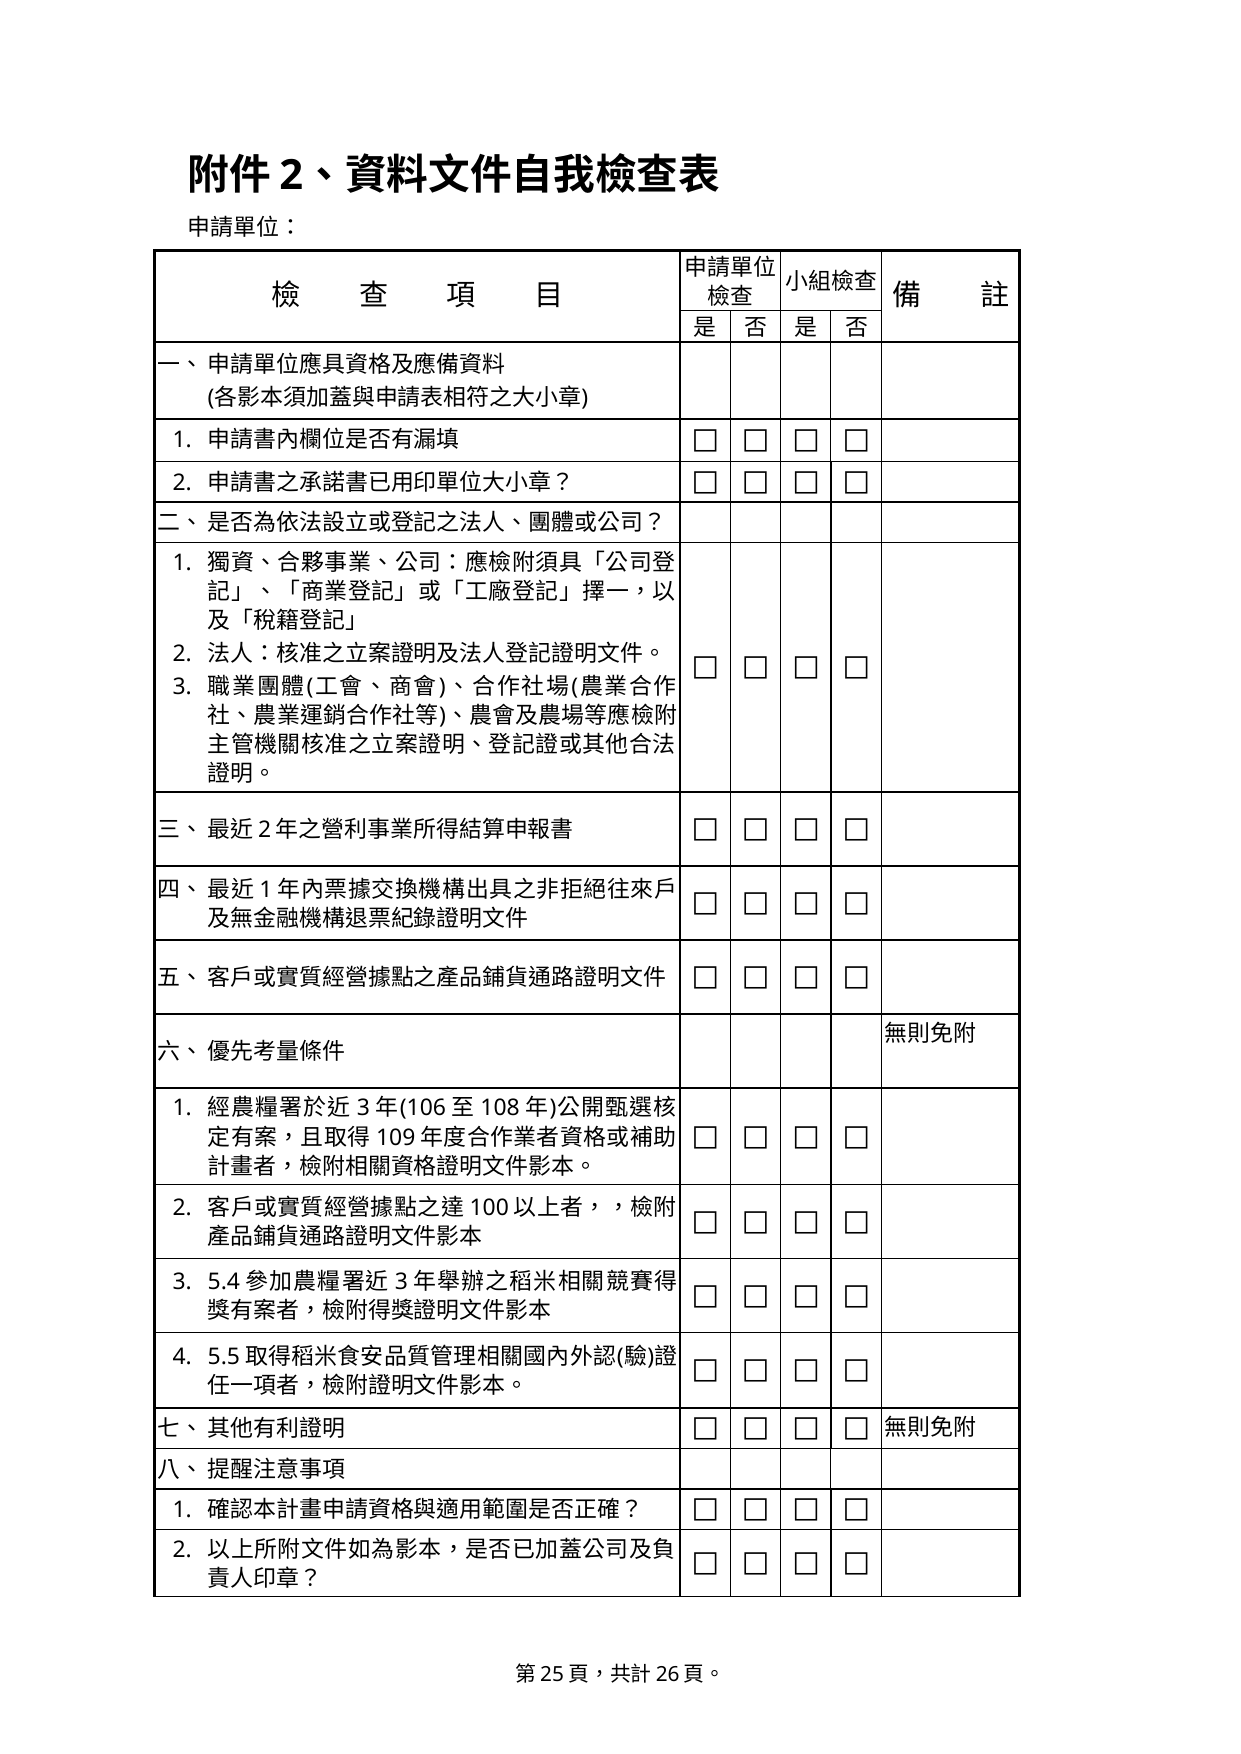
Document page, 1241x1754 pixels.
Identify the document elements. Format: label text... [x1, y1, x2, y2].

table_cell □ [781, 1333, 830, 1407]
table_cell [681, 1449, 730, 1488]
table_cell [681, 343, 730, 418]
table_cell [681, 1015, 730, 1087]
table_cell [882, 1185, 1018, 1258]
table_cell [731, 1449, 780, 1488]
table_cell □ [681, 462, 730, 501]
table_cell 是 [681, 311, 730, 341]
table_cell [882, 867, 1018, 939]
table_cell □ [681, 941, 730, 1013]
table_cell □ [731, 1409, 780, 1448]
table_cell □ [832, 867, 881, 939]
table_cell □ [681, 543, 730, 791]
table_cell □ [681, 1490, 730, 1528]
table_cell 客戶或實質經營據點之產品鋪貨通路證明文件 [156, 941, 679, 1013]
table_cell □ [681, 1089, 730, 1184]
table_cell 申請書之承諾書已用印單位大小章？ [156, 462, 679, 501]
table_cell □ [832, 941, 881, 1013]
table_cell □ [781, 1490, 830, 1528]
table_cell [882, 420, 1018, 461]
table_cell □ [781, 1089, 830, 1184]
table_cell [882, 543, 1018, 791]
table_cell □ [832, 793, 881, 865]
text 附件2、資料文件自我檢查表 [187, 134, 1053, 209]
table_cell □ [681, 420, 730, 461]
table_cell □ [731, 462, 780, 501]
table_cell [781, 343, 830, 418]
table_cell 優先考量條件 [156, 1015, 679, 1087]
table_cell [882, 462, 1018, 501]
table_cell 否 [831, 311, 881, 341]
table_cell □ [681, 1185, 730, 1258]
table_cell [831, 343, 881, 418]
table_cell □ [731, 1333, 780, 1407]
table_cell □ [781, 867, 830, 939]
table_cell 否 [731, 311, 780, 341]
table_cell □ [681, 1333, 730, 1407]
table_header 檢 查 項 目 [156, 252, 679, 341]
table_cell □ [781, 793, 830, 865]
table_cell □ [731, 793, 780, 865]
table_cell □ [731, 1259, 780, 1332]
table_cell □ [681, 1409, 730, 1448]
table_cell □ [781, 543, 830, 791]
table_cell 以上所附文件如為影本，是否已加蓋公司及負責人印章？ [156, 1530, 679, 1596]
table_cell 無則免附 [882, 1015, 1018, 1087]
table_cell □ [832, 1259, 881, 1332]
table_cell □ [681, 1259, 730, 1332]
table_cell 獨資、合夥事業、公司：應檢附須具「公司登記」、「商業登記」或「工廠登記」擇一，以及「稅籍登記」 法人：核准之立案證明及法人登記證明文件。 職業團體(工會、商會)、合作社場(農業合作社、農業運銷合作社等)、農會及農場等應檢附主管機關核准之立案證明、登記證或其他合法證明。 [156, 543, 679, 791]
table_cell □ [832, 1490, 881, 1528]
table_cell [882, 1089, 1018, 1184]
table_cell [882, 503, 1018, 541]
table_cell [781, 1015, 830, 1087]
table_header 備 註 [882, 252, 1018, 341]
table_cell □ [832, 462, 881, 501]
table_cell 確認本計畫申請資格與適用範圍是否正確？ [156, 1490, 679, 1528]
table_cell 提醒注意事項 [156, 1449, 679, 1488]
table_cell □ [781, 1409, 830, 1448]
table_cell □ [781, 1259, 830, 1332]
table_cell [882, 1490, 1018, 1528]
table_cell □ [731, 1530, 780, 1596]
table_cell 5.5取得稻米食安品質管理相關國內外認(驗)證任一項者，檢附證明文件影本。 [156, 1333, 679, 1407]
table_cell 最近1年內票據交換機構出具之非拒絕往來戶及無金融機構退票紀錄證明文件 [156, 867, 679, 939]
table_cell □ [731, 867, 780, 939]
table_cell 最近2年之營利事業所得結算申報書 [156, 793, 679, 865]
table_cell □ [781, 1530, 830, 1596]
table_cell □ [832, 1409, 881, 1448]
table_cell □ [832, 1530, 881, 1596]
table_cell □ [731, 1490, 780, 1528]
table_cell □ [781, 420, 830, 461]
table_cell [681, 503, 730, 541]
table_cell □ [781, 462, 830, 501]
table_cell □ [832, 1185, 881, 1258]
table_cell □ [681, 867, 730, 939]
table_cell [882, 1333, 1018, 1407]
table_cell □ [731, 1089, 780, 1184]
table_cell 5.4參加農糧署近3年舉辦之稻米相關競賽得獎有案者，檢附得獎證明文件影本 [156, 1259, 679, 1332]
table_cell [832, 1015, 881, 1087]
table_cell 經農糧署於近3年(106至108年)公開甄選核定有案，且取得109年度合作業者資格或補助計畫者，檢附相關資格證明文件影本。 [156, 1089, 679, 1184]
table_cell □ [731, 941, 780, 1013]
table_cell [781, 1449, 830, 1488]
table_cell 申請單位應具資格及應備資料 (各影本須加蓋與申請表相符之大小章) [156, 343, 679, 418]
table_cell 無則免附 [882, 1409, 1018, 1448]
table_cell 是 [781, 311, 830, 341]
table_cell □ [781, 941, 830, 1013]
table_cell □ [681, 793, 730, 865]
table_cell 其他有利證明 [156, 1409, 679, 1448]
table_cell □ [731, 420, 780, 461]
table_cell □ [731, 1185, 780, 1258]
table_cell [731, 343, 780, 418]
table_cell [882, 941, 1018, 1013]
table_cell □ [681, 1530, 730, 1596]
table_cell [832, 503, 881, 541]
text 申請單位： [187, 209, 1038, 242]
table_cell 申請書內欄位是否有漏填 [156, 420, 679, 461]
table_cell □ [832, 1089, 881, 1184]
table_cell □ [832, 1333, 881, 1407]
table_cell □ [831, 420, 881, 461]
table_cell □ [832, 543, 881, 791]
table_header 小組檢查 [781, 252, 881, 310]
table_cell 客戶或實質經營據點之達100以上者，，檢附產品鋪貨通路證明文件影本 [156, 1185, 679, 1258]
table_cell □ [731, 543, 780, 791]
table_cell [882, 1259, 1018, 1332]
table_cell [882, 1449, 1018, 1488]
table_cell [731, 503, 780, 541]
table_cell [882, 343, 1018, 418]
table_cell [882, 1530, 1018, 1596]
table_cell [831, 1449, 881, 1488]
table_cell [882, 793, 1018, 865]
table_cell □ [781, 1185, 830, 1258]
table_header 申請單位 檢查 [681, 252, 780, 310]
table_cell [781, 503, 830, 541]
table_cell [731, 1015, 780, 1087]
table_cell 是否為依法設立或登記之法人、團體或公司？ [156, 503, 679, 541]
